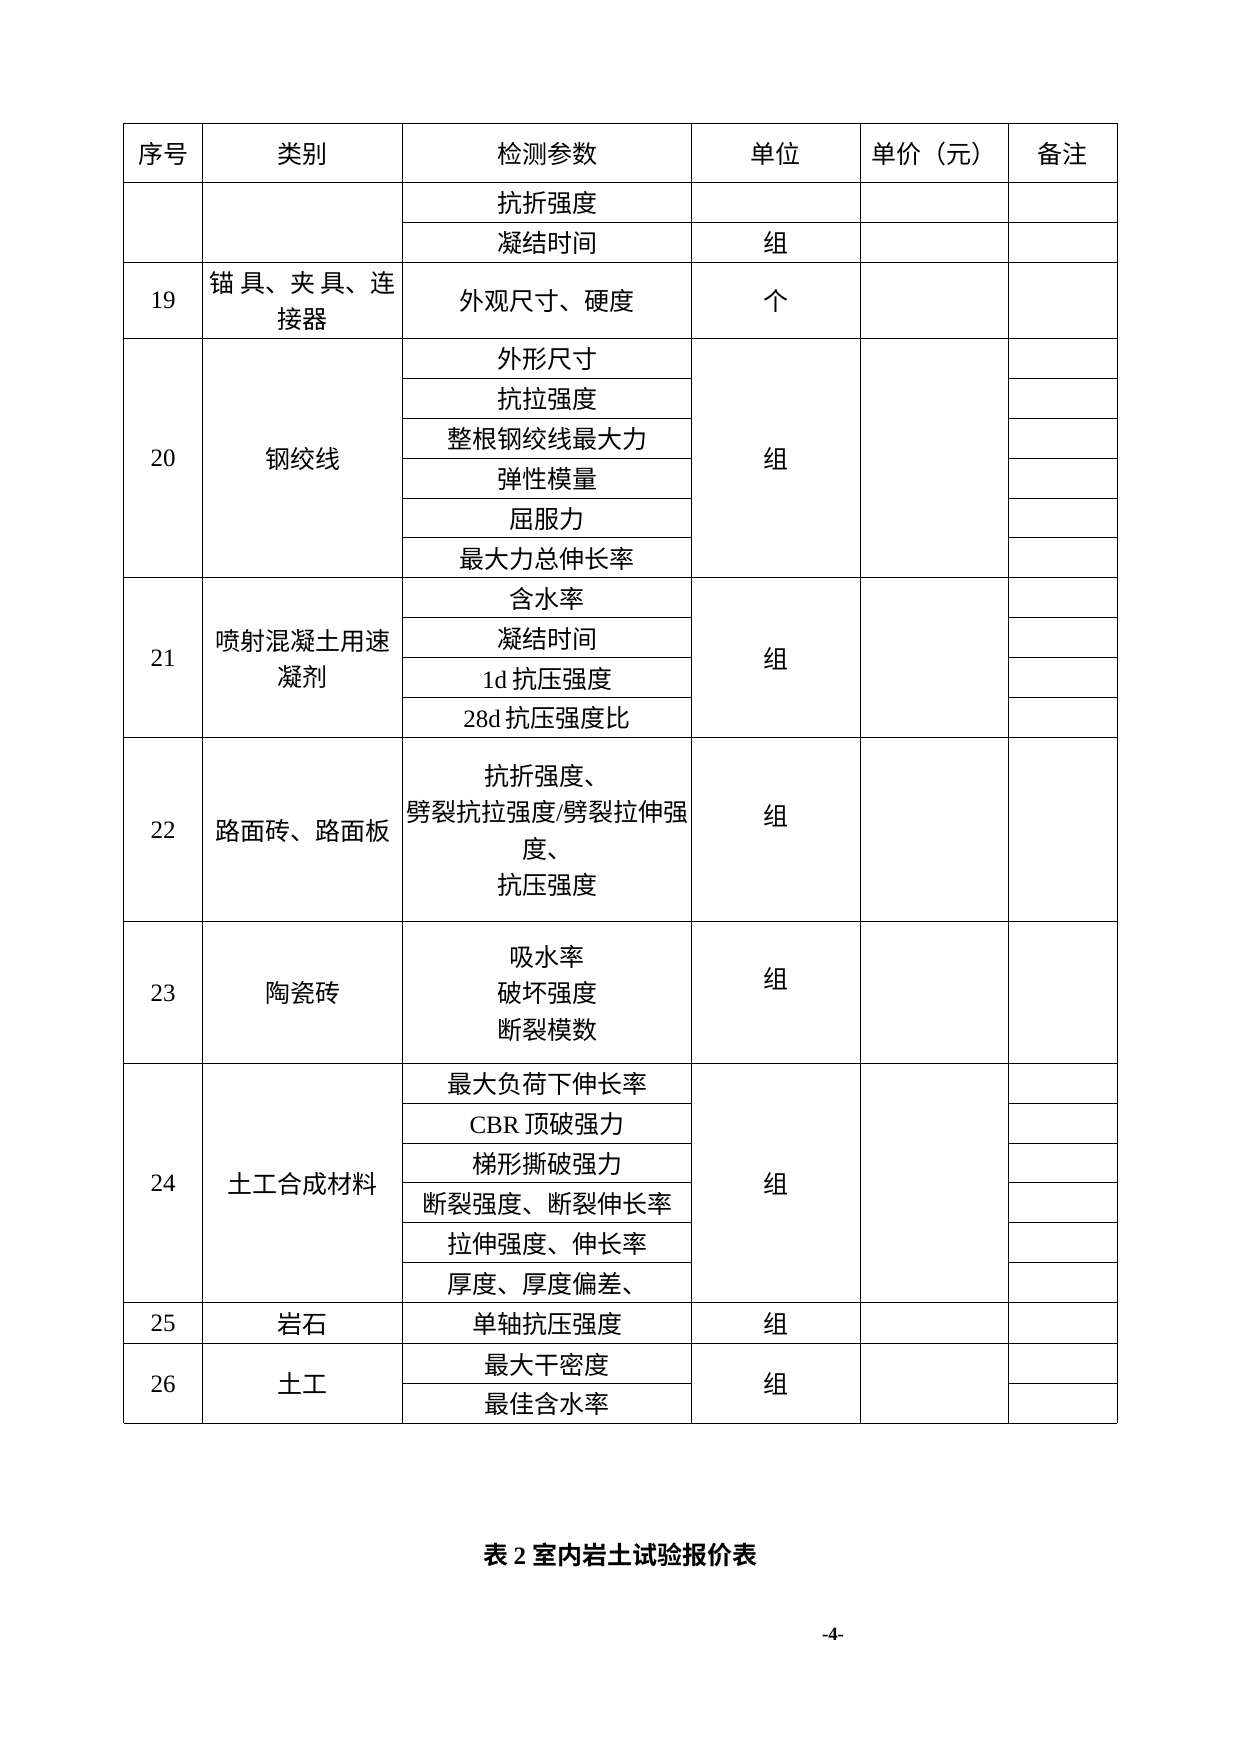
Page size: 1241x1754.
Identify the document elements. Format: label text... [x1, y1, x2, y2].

text 表2 室内岩土试验报价表 [118, 1535, 1122, 1571]
table_cell 组 [692, 738, 860, 921]
table_cell 断裂强度、断裂伸长率 [403, 1183, 691, 1222]
table_cell [1009, 419, 1117, 457]
table_cell [861, 223, 1008, 262]
table_cell [1009, 1223, 1117, 1262]
table_cell 组 [692, 223, 860, 262]
table_cell [861, 183, 1008, 222]
table_header 备注 [1009, 124, 1117, 182]
table_cell 凝结时间 [403, 618, 691, 657]
table_cell [861, 738, 1008, 921]
table_cell 土工合成材料 [203, 1064, 402, 1302]
table_cell [1009, 578, 1117, 617]
table_cell [1009, 223, 1117, 262]
table_cell [1009, 1183, 1117, 1222]
table_cell 整根钢绞线最大力 [403, 419, 691, 457]
table_cell 陶瓷砖 [203, 922, 402, 1063]
table_cell [1009, 339, 1117, 378]
table_cell 凝结时间 [403, 223, 691, 262]
table_cell 外形尺寸 [403, 339, 691, 378]
table_cell 25 [124, 1303, 202, 1343]
table_cell 22 [124, 738, 202, 921]
table_cell 组 [692, 339, 860, 577]
table_cell 喷射混凝土用速凝剂 [203, 578, 402, 737]
table_cell [861, 578, 1008, 737]
table_cell [1009, 263, 1117, 338]
table_cell 路面砖、路面板 [203, 738, 402, 921]
table_cell [1009, 1064, 1117, 1102]
table_cell [1009, 922, 1117, 1063]
table_cell 个 [692, 263, 860, 338]
table_cell 最大负荷下伸长率 [403, 1064, 691, 1102]
table_cell [1009, 499, 1117, 537]
table_cell 最大干密度 [403, 1344, 691, 1383]
table_cell [1009, 1344, 1117, 1383]
table_cell [1009, 698, 1117, 737]
table_cell 24 [124, 1064, 202, 1302]
table_cell 抗拉强度 [403, 379, 691, 418]
table_cell [1009, 1263, 1117, 1302]
table_cell 土工 [203, 1344, 402, 1423]
table_cell 弹性模量 [403, 459, 691, 497]
table_cell [1009, 459, 1117, 497]
table_cell CBR顶破强力 [403, 1104, 691, 1142]
table_cell [1009, 658, 1117, 697]
table_cell [1009, 1104, 1117, 1142]
table_cell [1009, 1384, 1117, 1423]
table_cell 锚 具、夹 具、连接器 [203, 263, 402, 338]
table_header 单价（元） [861, 124, 1008, 182]
table_cell 厚度、厚度偏差、 [403, 1263, 691, 1302]
table_cell 组 [692, 183, 860, 222]
table_cell 梯形撕破强力 [403, 1144, 691, 1182]
table_cell [861, 1303, 1008, 1343]
table_cell [861, 1064, 1008, 1302]
table_cell 19 [124, 263, 202, 338]
table_cell 岩石 [203, 1303, 402, 1343]
table_cell 组 [692, 1344, 860, 1423]
table_cell [1009, 379, 1117, 418]
table_cell [861, 339, 1008, 577]
table_cell 钢绞线 [203, 339, 402, 577]
table_header 检测参数 [403, 124, 691, 182]
table_cell 26 [124, 1344, 202, 1423]
table_header 单位 [692, 124, 860, 182]
table_header 序号 [124, 124, 202, 182]
table_cell [861, 922, 1008, 1063]
table_cell 组 [692, 922, 860, 1063]
table_cell [1009, 538, 1117, 577]
table_cell 组 [692, 1064, 860, 1302]
table_cell 单轴抗压强度 [403, 1303, 691, 1343]
table_cell 20 [124, 339, 202, 577]
table_cell 21 [124, 578, 202, 737]
table_cell 拉伸强度、伸长率 [403, 1223, 691, 1262]
table_cell 28d抗压强度比 [403, 698, 691, 737]
table_cell 1d抗压强度 [403, 658, 691, 697]
table_cell [861, 1344, 1008, 1423]
table_cell 屈服力 [403, 499, 691, 537]
table_cell [1009, 1303, 1117, 1343]
table_cell 组 [692, 578, 860, 737]
table_cell [861, 263, 1008, 338]
table_cell 抗折强度、 劈裂抗拉强度/劈裂拉伸强度、 抗压强度 [403, 738, 691, 921]
table_cell [1009, 183, 1117, 222]
table_cell 最佳含水率 [403, 1384, 691, 1423]
table_cell [1009, 738, 1117, 921]
table_cell 23 [124, 922, 202, 1063]
table_cell 最大力总伸长率 [403, 538, 691, 577]
table_cell 吸水率 破坏强度 断裂模数 [403, 922, 691, 1063]
table_cell 外观尺寸、硬度 [403, 263, 691, 338]
table_cell [1009, 618, 1117, 657]
table_cell 组 [692, 1303, 860, 1343]
table_cell [1009, 1144, 1117, 1182]
table_cell 含水率 [403, 578, 691, 617]
table_header 类别 [203, 124, 402, 182]
table_cell 抗折强度 [403, 183, 691, 222]
